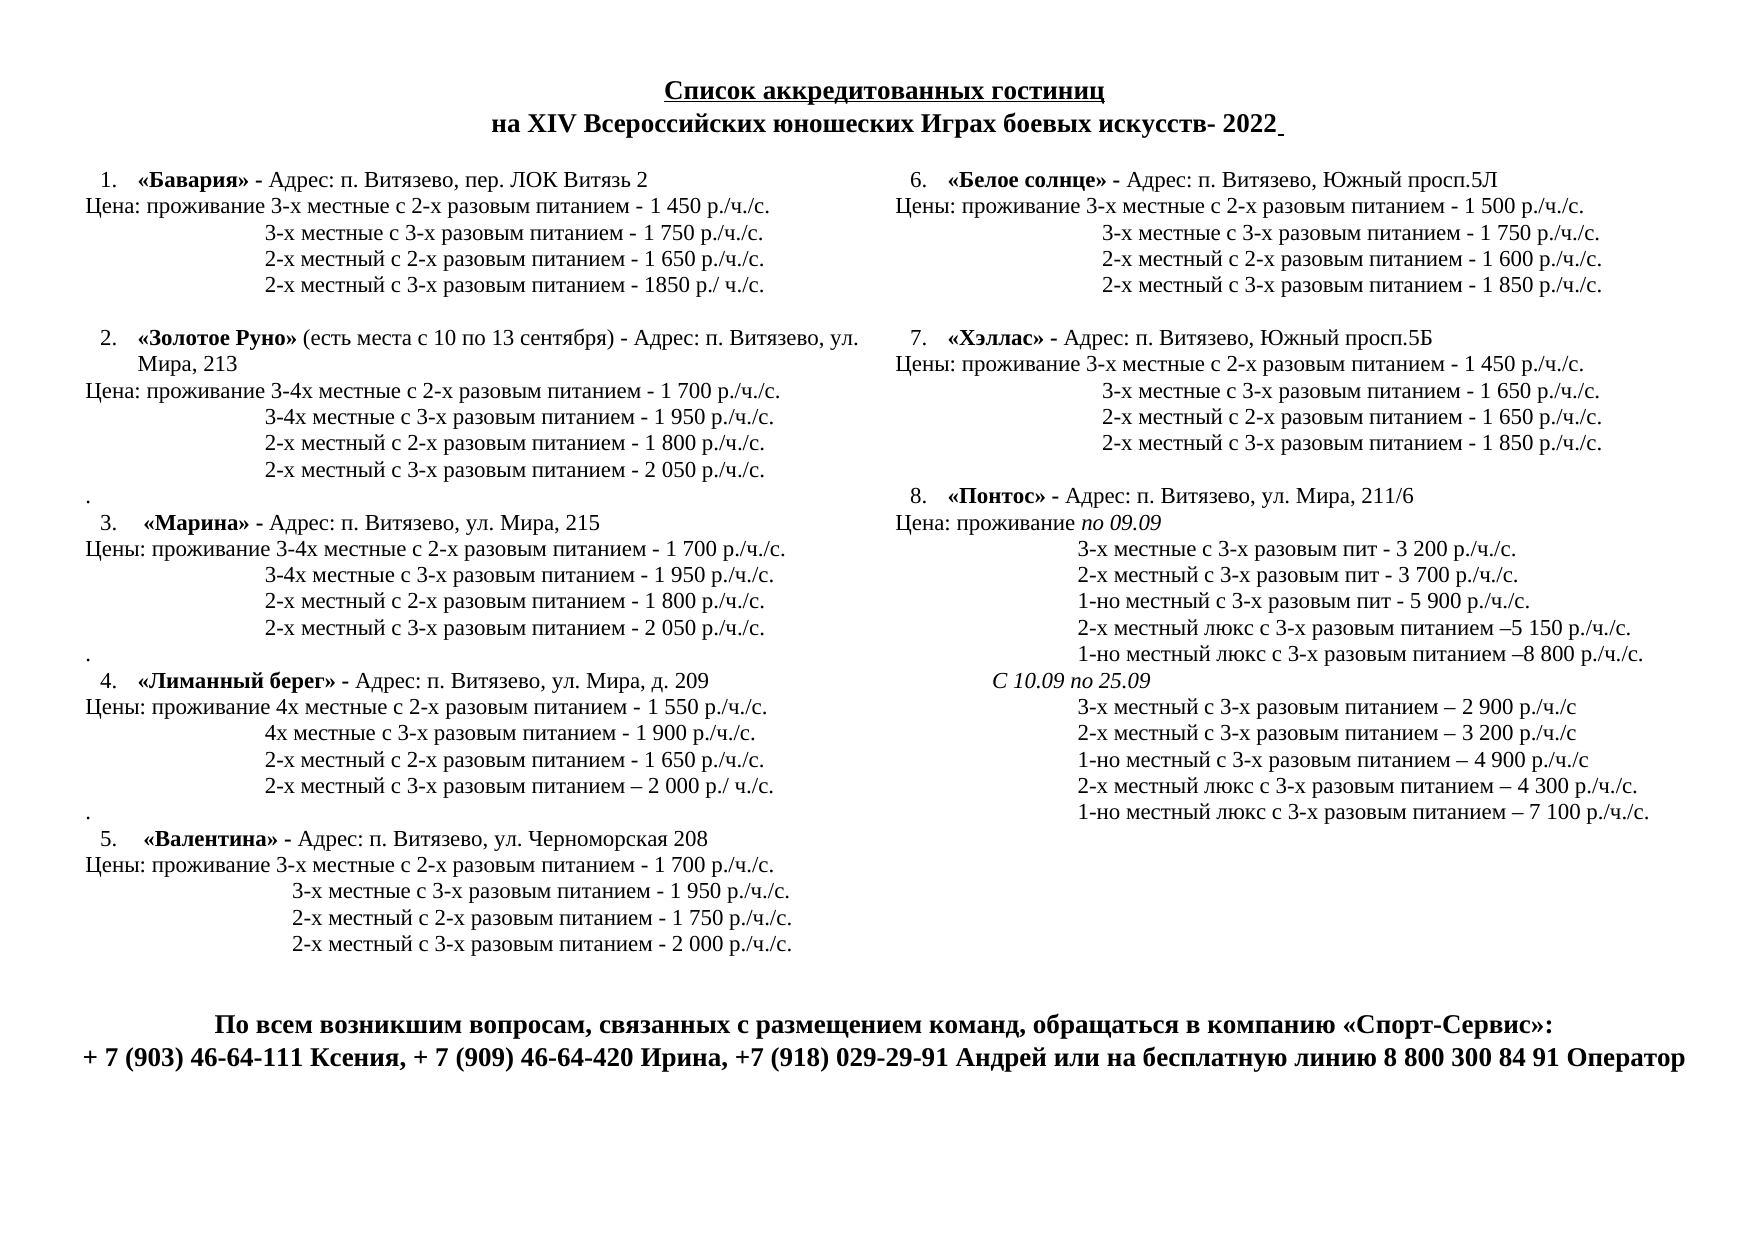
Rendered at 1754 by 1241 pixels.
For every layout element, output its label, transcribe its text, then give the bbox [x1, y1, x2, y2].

table_header «Бавария» - Адрес: п. Витязево, пер. ЛОК Витязь 2 Цена: проживание 3-х местные с 2-х разовым питанием - 1 450 р./ч./с. 3-х местные с 3-х разовым питанием - 1 750 р./ч./с. 2-х местный с 2-х разовым питанием - 1 650 р./ч./с. 2-х местный с 3-х разовым питанием - 1850 р./ ч./с. «Золотое Руно» (есть места с 10 по 13 сентября) - Адрес: п. Витязево, ул. Мира, 213 Цена: проживание 3-4х местные с 2-х разовым питанием - 1 700 р./ч./с. 3-4х местные с 3-х разовым питанием - 1 950 р./ч./с. 2-х местный с 2-х разовым питанием - 1 800 р./ч./с. 2-х местный с 3-х разовым питанием - 2 050 р./ч./с. . «Марина» - Адрес: п. Витязево, ул. Мира, 215 Цены: проживание 3-4х местные с 2-х разовым питанием - 1 700 р./ч./с. 3-4х местные с 3-х разовым питанием - 1 950 р./ч./с. 2-х местный с 2-х разовым питанием - 1 800 р./ч./с. 2-х местный с 3-х разовым питанием - 2 050 р./ч./с. . «Лиманный берег» - Адрес: п. Витязево, ул. Мира, д. 209 Цены: проживание 4х местные с 2-х разовым питанием - 1 550 р./ч./с. 4х местные с 3-х разовым питанием - 1 900 р./ч./с. 2-х местный с 2-х разовым питанием - 1 650 р./ч./с. 2-х местный с 3-х разовым питанием – 2 000 р./ ч./с. . «Валентина» - Адрес: п. Витязево, ул. Черноморская 208 Цены: проживание 3-х местные с 2-х разовым питанием - 1 700 р./ч./с. 3-х местные с 3-х разовым питанием - 1 950 р./ч./с. 2-х местный с 2-х разовым питанием - 1 750 р./ч./с. 2-х местный с 3-х разовым питанием - 2 000 р./ч./с. [74, 141, 884, 983]
text Список аккредитованных гостиниц [74, 74, 1695, 105]
table_header «Белое солнце» - Адрес: п. Витязево, Южный просп.5Л Цены: проживание 3-х местные с 2-х разовым питанием - 1 500 р./ч./с. 3-х местные с 3-х разовым питанием - 1 750 р./ч./с. 2-х местный с 2-х разовым питанием - 1 600 р./ч./с. 2-х местный с 3-х разовым питанием - 1 850 р./ч./с. «Хэллас» - Адрес: п. Витязево, Южный просп.5Б Цены: проживание 3-х местные с 2-х разовым питанием - 1 450 р./ч./с. 3-х местные с 3-х разовым питанием - 1 650 р./ч./с. 2-х местный с 2-х разовым питанием - 1 650 р./ч./с. 2-х местный с 3-х разовым питанием - 1 850 р./ч./с. «Понтос» - Адрес: п. Витязево, ул. Мира, 211/6 Цена: проживание по 09.09 3-х местные с 3-х разовым пит - 3 200 р./ч./с. 2-х местный с 3-х разовым пит - 3 700 р./ч./с. 1-но местный с 3-х разовым пит - 5 900 р./ч./с. 2-х местный люкс с 3-х разовым питанием –5 150 р./ч./с. 1-но местный люкс с 3-х разовым питанием –8 800 р./ч./с. С 10.09 по 25.09 3-х местный с 3-х разовым питанием – 2 900 р./ч./с 2-х местный с 3-х разовым питанием – 3 200 р./ч./с 1-но местный с 3-х разовым питанием – 4 900 р./ч./с 2-х местный люкс с 3-х разовым питанием – 4 300 р./ч./с. 1-но местный люкс с 3-х разовым питанием – 7 100 р./ч./с. [884, 141, 1694, 983]
text на XIV Всероссийских юношеских Играх боевых искусств- 2022 [74, 107, 1695, 138]
list По всем возникшим вопросам, связанных с размещением команд, обращаться в компанию «Спорт-Сервис»: [74, 1008, 1695, 1039]
list + 7 (903) 46-64-111 Ксения, + 7 (909) 46-64-420 Ирина, +7 (918) 029-29-91 Андрей или на бесплатную линию 8 800 300 84 91 Оператор [74, 1041, 1695, 1073]
